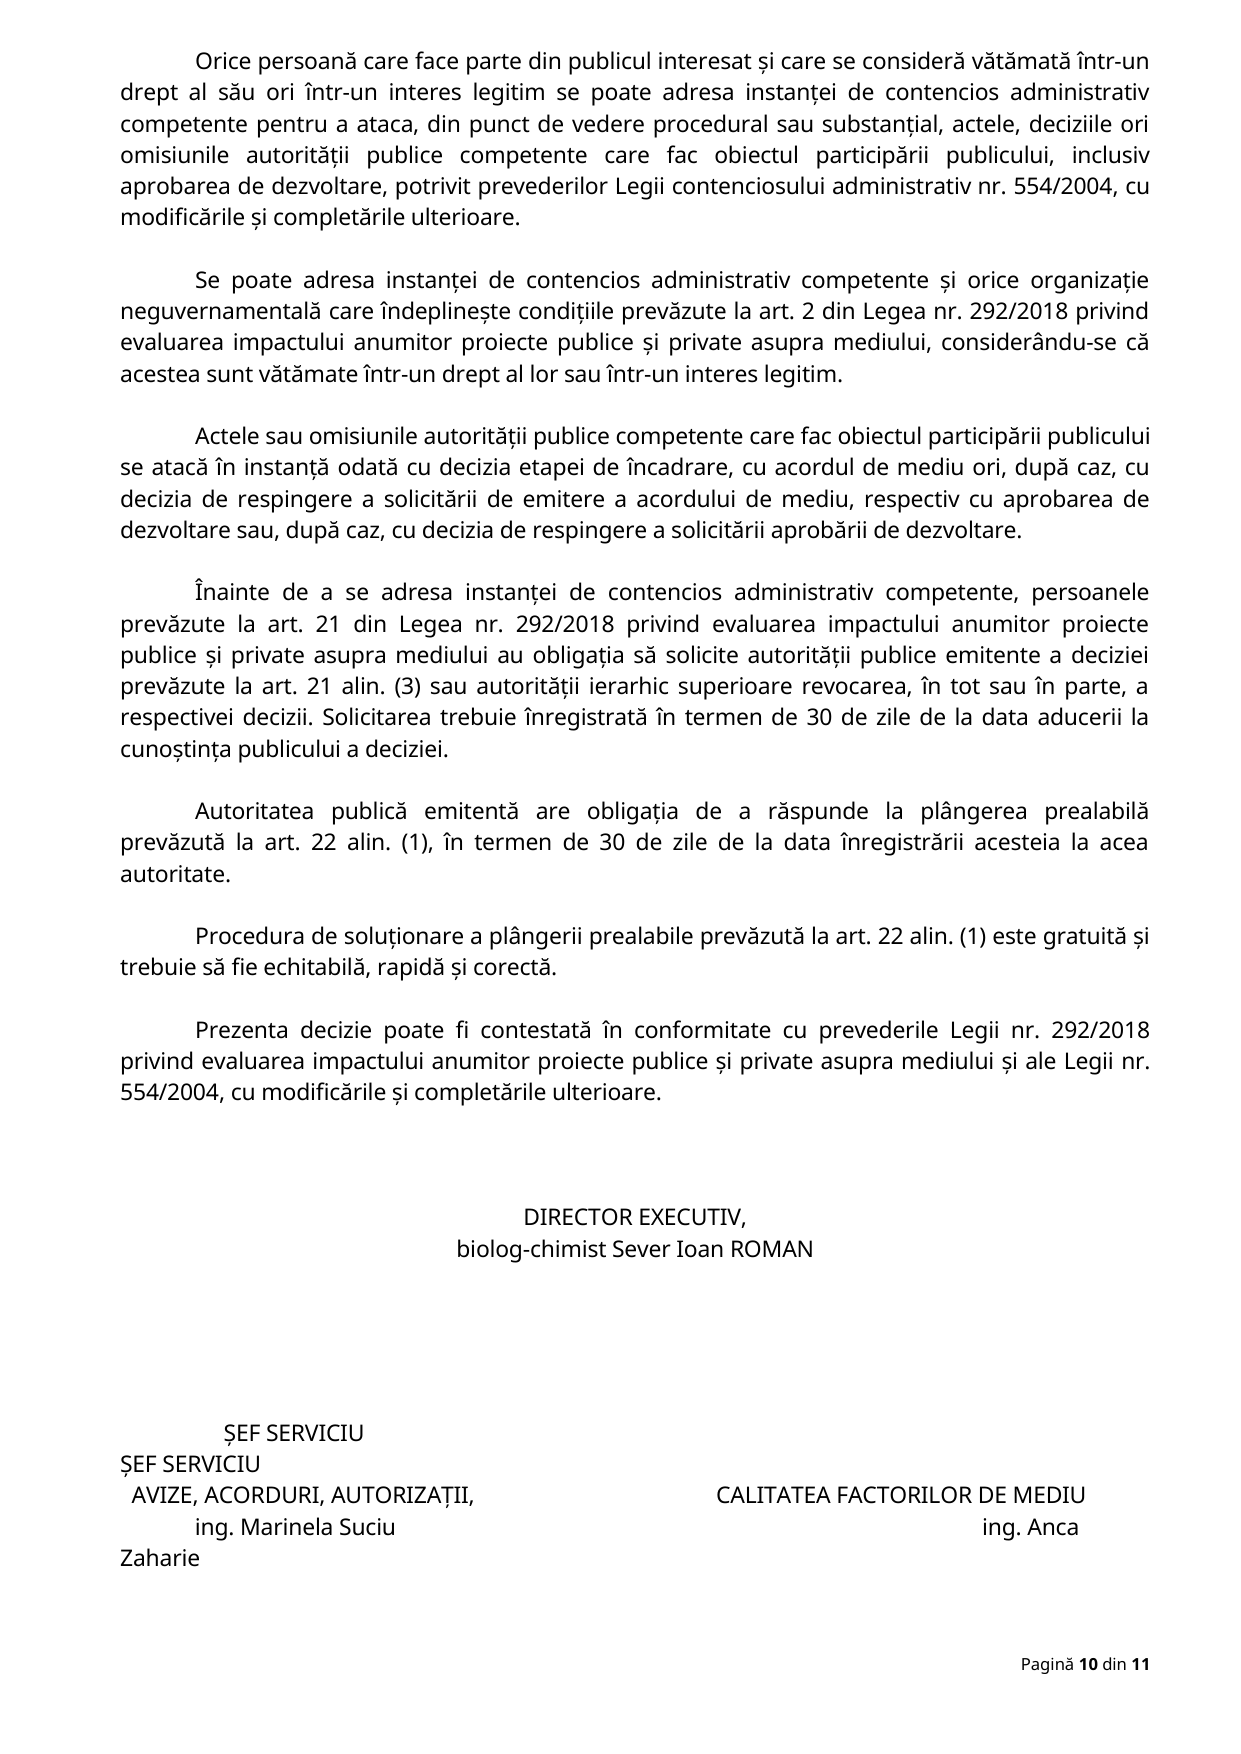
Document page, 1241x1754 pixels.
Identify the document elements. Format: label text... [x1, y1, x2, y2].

text ing. Marinela Suciu ing. Anca Zaharie [120, 1511, 1150, 1573]
text Actele sau omisiunile autorității publice competente care fac obiectul participării publicului se atacă în instanță odată cu decizia etapei de încadrare, cu acordul de mediu ori, după caz, cu decizia de respingere a solicitării de emitere a acordului de mediu, respectiv cu aprobarea de dezvoltare sau, după caz, cu decizia de respingere a solicitării aprobării de dezvoltare. [120, 420, 1150, 545]
text Prezenta decizie poate fi contestată în conformitate cu prevederile Legii nr. 292/2018 privind evaluarea impactului anumitor proiecte publice și private asupra mediului și ale Legii nr. 554/2004, cu modificările și completările ulterioare. [120, 1014, 1150, 1107]
text Autoritatea publică emitentă are obligația de a răspunde la plângerea prealabilă prevăzută la art. 22 alin. (1), în termen de 30 de zile de la data înregistrării acesteia la acea autoritate. [120, 795, 1150, 889]
text AVIZE, ACORDURI, AUTORIZAŢII, CALITATEA FACTORILOR DE MEDIU [120, 1479, 1150, 1511]
text Se poate adresa instanței de contencios administrativ competente și orice organizație neguvernamentală care îndeplinește condițiile prevăzute la art. 2 din Legea nr. 292/2018 privind evaluarea impactului anumitor proiecte publice și private asupra mediului, considerându-se că acestea sunt vătămate într-un drept al lor sau într-un interes legitim. [120, 264, 1150, 389]
text ŞEF SERVICIU ŞEF SERVICIU [120, 1417, 1150, 1479]
text DIRECTOR EXECUTIV, [120, 1201, 1150, 1232]
text Procedura de soluționare a plângerii prealabile prevăzută la art. 22 alin. (1) este gratuită și trebuie să fie echitabilă, rapidă și corectă. [120, 920, 1150, 982]
text Înainte de a se adresa instanței de contencios administrativ competente, persoanele prevăzute la art. 21 din Legea nr. 292/2018 privind evaluarea impactului anumitor proiecte publice și private asupra mediului au obligația să solicite autorității publice emitente a deciziei prevăzute la art. 21 alin. (3) sau autorității ierarhic superioare revocarea, în tot sau în parte, a respectivei decizii. Solicitarea trebuie înregistrată în termen de 30 de zile de la data aducerii la cunoștința publicului a deciziei. [120, 576, 1150, 764]
text biolog-chimist Sever Ioan ROMAN [120, 1232, 1150, 1264]
text Orice persoană care face parte din publicul interesat și care se consideră vătămată într-un drept al său ori într-un interes legitim se poate adresa instanței de contencios administrativ competente pentru a ataca, din punct de vedere procedural sau substanțial, actele, deciziile ori omisiunile autorității publice competente care fac obiectul participării publicului, inclusiv aprobarea de dezvoltare, potrivit prevederilor Legii contenciosului administrativ nr. 554/2004, cu modificările și completările ulterioare. [120, 45, 1150, 232]
